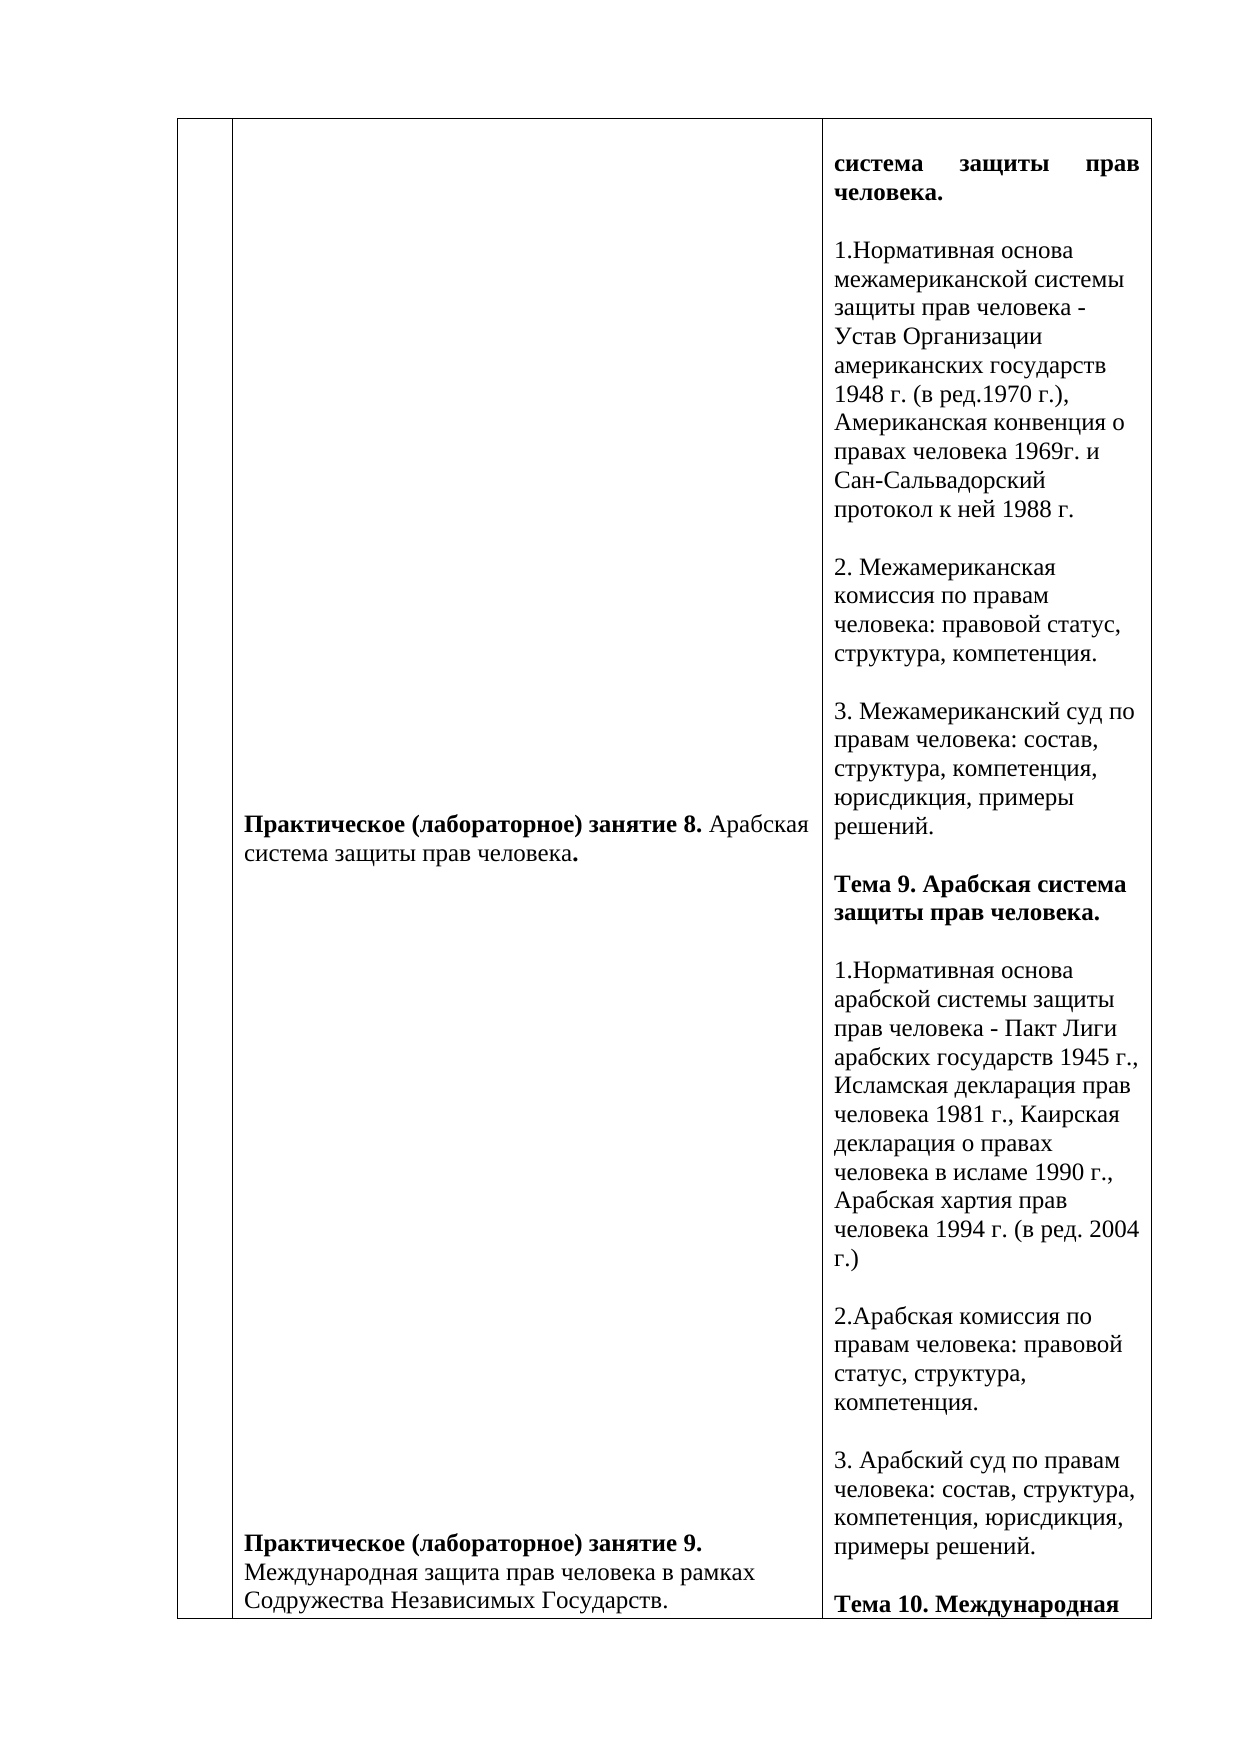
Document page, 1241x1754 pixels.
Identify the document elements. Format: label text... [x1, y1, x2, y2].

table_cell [233, 119, 822, 1618]
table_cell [823, 119, 1151, 1618]
table_cell 3 [178, 119, 232, 1618]
